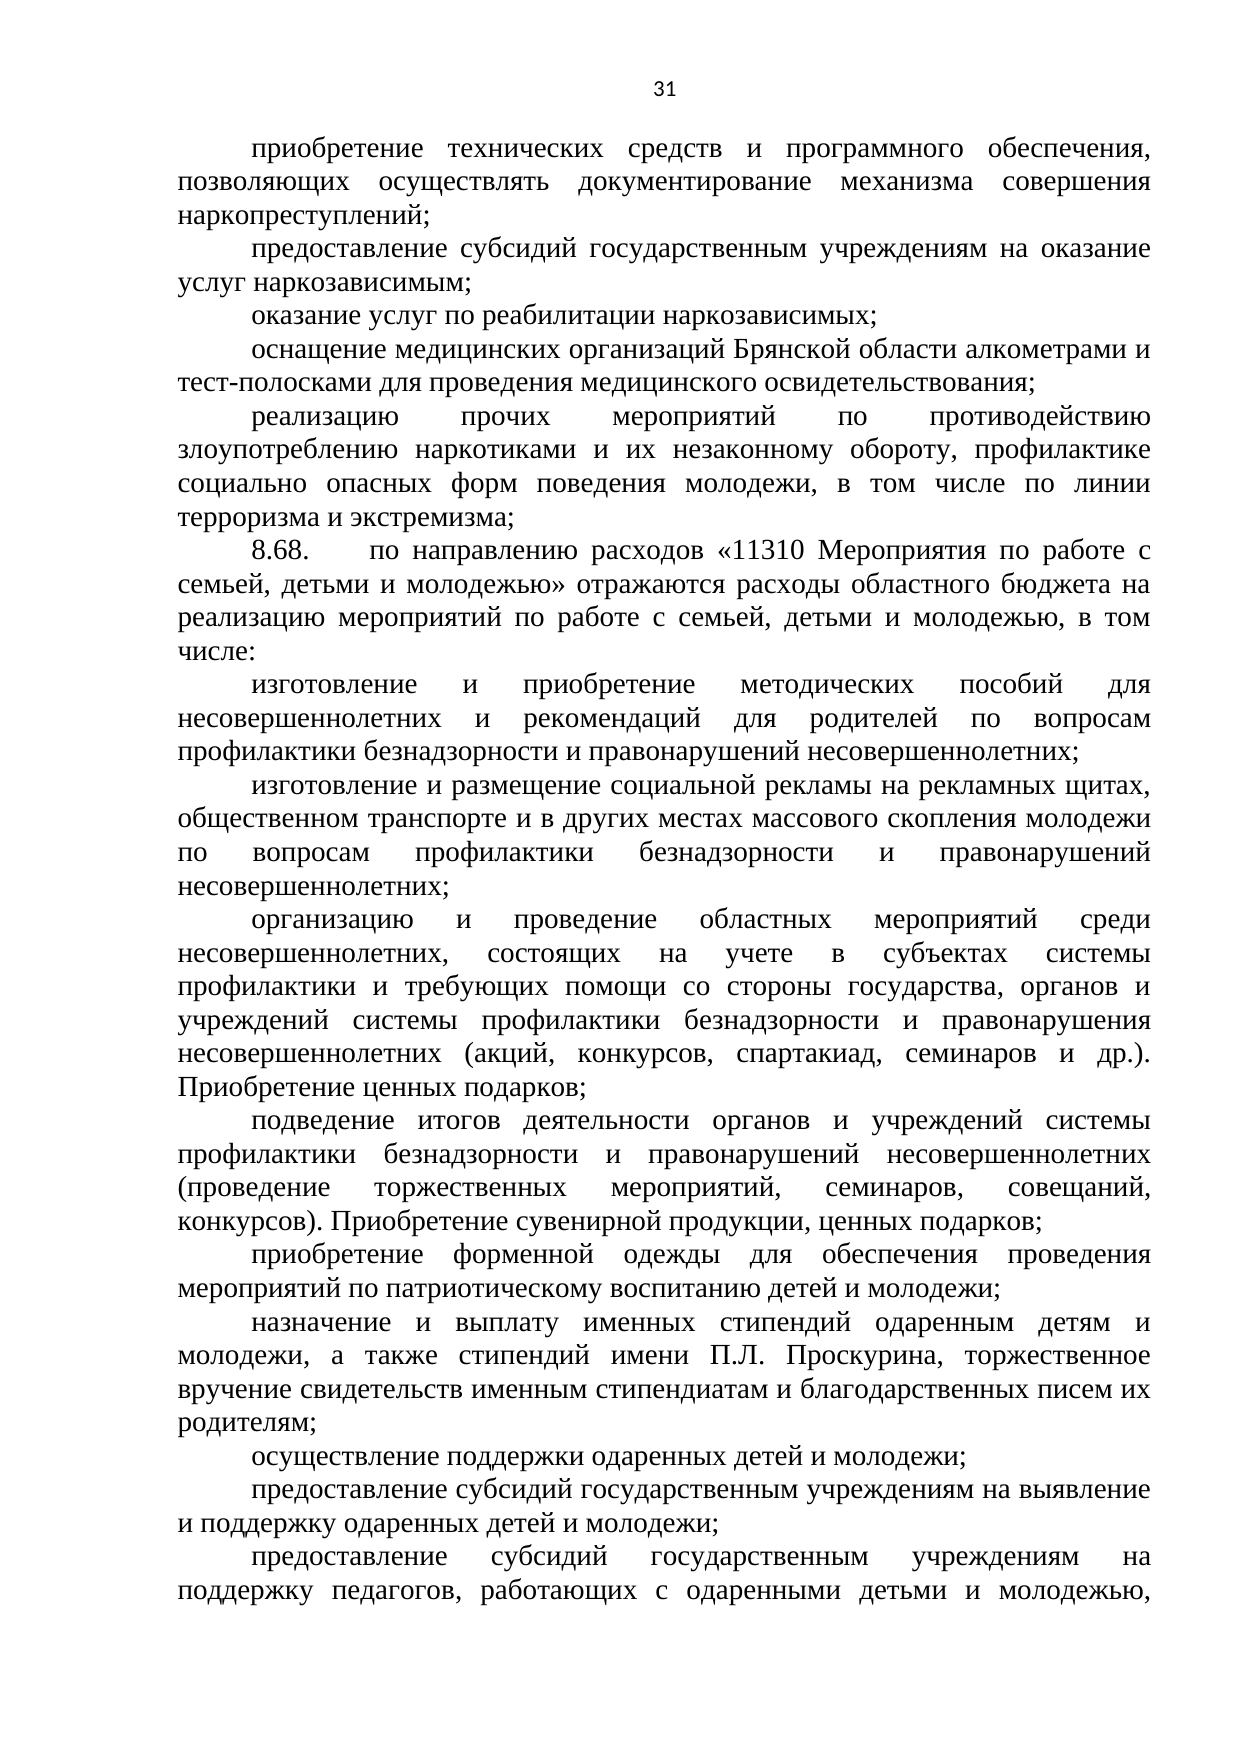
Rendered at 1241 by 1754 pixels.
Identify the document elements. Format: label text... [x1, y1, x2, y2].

text организацию и проведение областных мероприятий среди несовершеннолетних, состоящих на учете в субъектах системы профилактики и требующих помощи со стороны государства, органов и учреждений системы профилактики безнадзорности и правонарушения несовершеннолетних (акций, конкурсов, спартакиад, семинаров и др.). Приобретение ценных подарков; [177, 901, 1152, 1102]
text оснащение медицинских организаций Брянской области алкометрами и тест-полосками для проведения медицинского освидетельствования; [177, 331, 1152, 398]
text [177, 1538, 1152, 1606]
text предоставление субсидий государственным учреждениям на выявление и поддержку одаренных детей и молодежи; [177, 1471, 1152, 1538]
text оказание услуг по реабилитации наркозависимых; [177, 297, 1152, 331]
text изготовление и приобретение методических пособий для несовершеннолетних и рекомендаций для родителей по вопросам профилактики безнадзорности и правонарушений несовершеннолетних; [177, 666, 1152, 767]
text осуществление поддержки одаренных детей и молодежи; [177, 1438, 1152, 1471]
text подведение итогов деятельности органов и учреждений системы профилактики безнадзорности и правонарушений несовершеннолетних (проведение торжественных мероприятий, семинаров, совещаний, конкурсов). Приобретение сувенирной продукции, ценных подарков; [177, 1102, 1152, 1237]
text изготовление и размещение социальной рекламы на рекламных щитах, общественном транспорте и в других местах массового скопления молодежи по вопросам профилактики безнадзорности и правонарушений несовершеннолетних; [177, 767, 1152, 901]
text назначение и выплату именных стипендий одаренным детям и молодежи, а также стипендий имени П.Л. Проскурина, торжественное вручение свидетельств именным стипендиатам и благодарственных писем их родителям; [177, 1304, 1152, 1438]
text приобретение технических средств и программного обеспечения, позволяющих осуществлять документирование механизма совершения наркопреступлений; [177, 130, 1152, 230]
text приобретение форменной одежды для обеспечения проведения мероприятий по патриотическому воспитанию детей и молодежи; [177, 1237, 1152, 1304]
list по направлению расходов «11310 Мероприятия по работе с семьей, детьми и молодежью» отражаются расходы областного бюджета на реализацию мероприятий по работе с семьей, детьми и молодежью, в том числе: [177, 532, 1152, 666]
text реализацию прочих мероприятий по противодействию злоупотреблению наркотиками и их незаконному обороту, профилактике социально опасных форм поведения молодежи, в том числе по линии терроризма и экстремизма; [177, 398, 1152, 532]
text предоставление субсидий государственным учреждениям на оказание услуг наркозависимым; [177, 230, 1152, 297]
